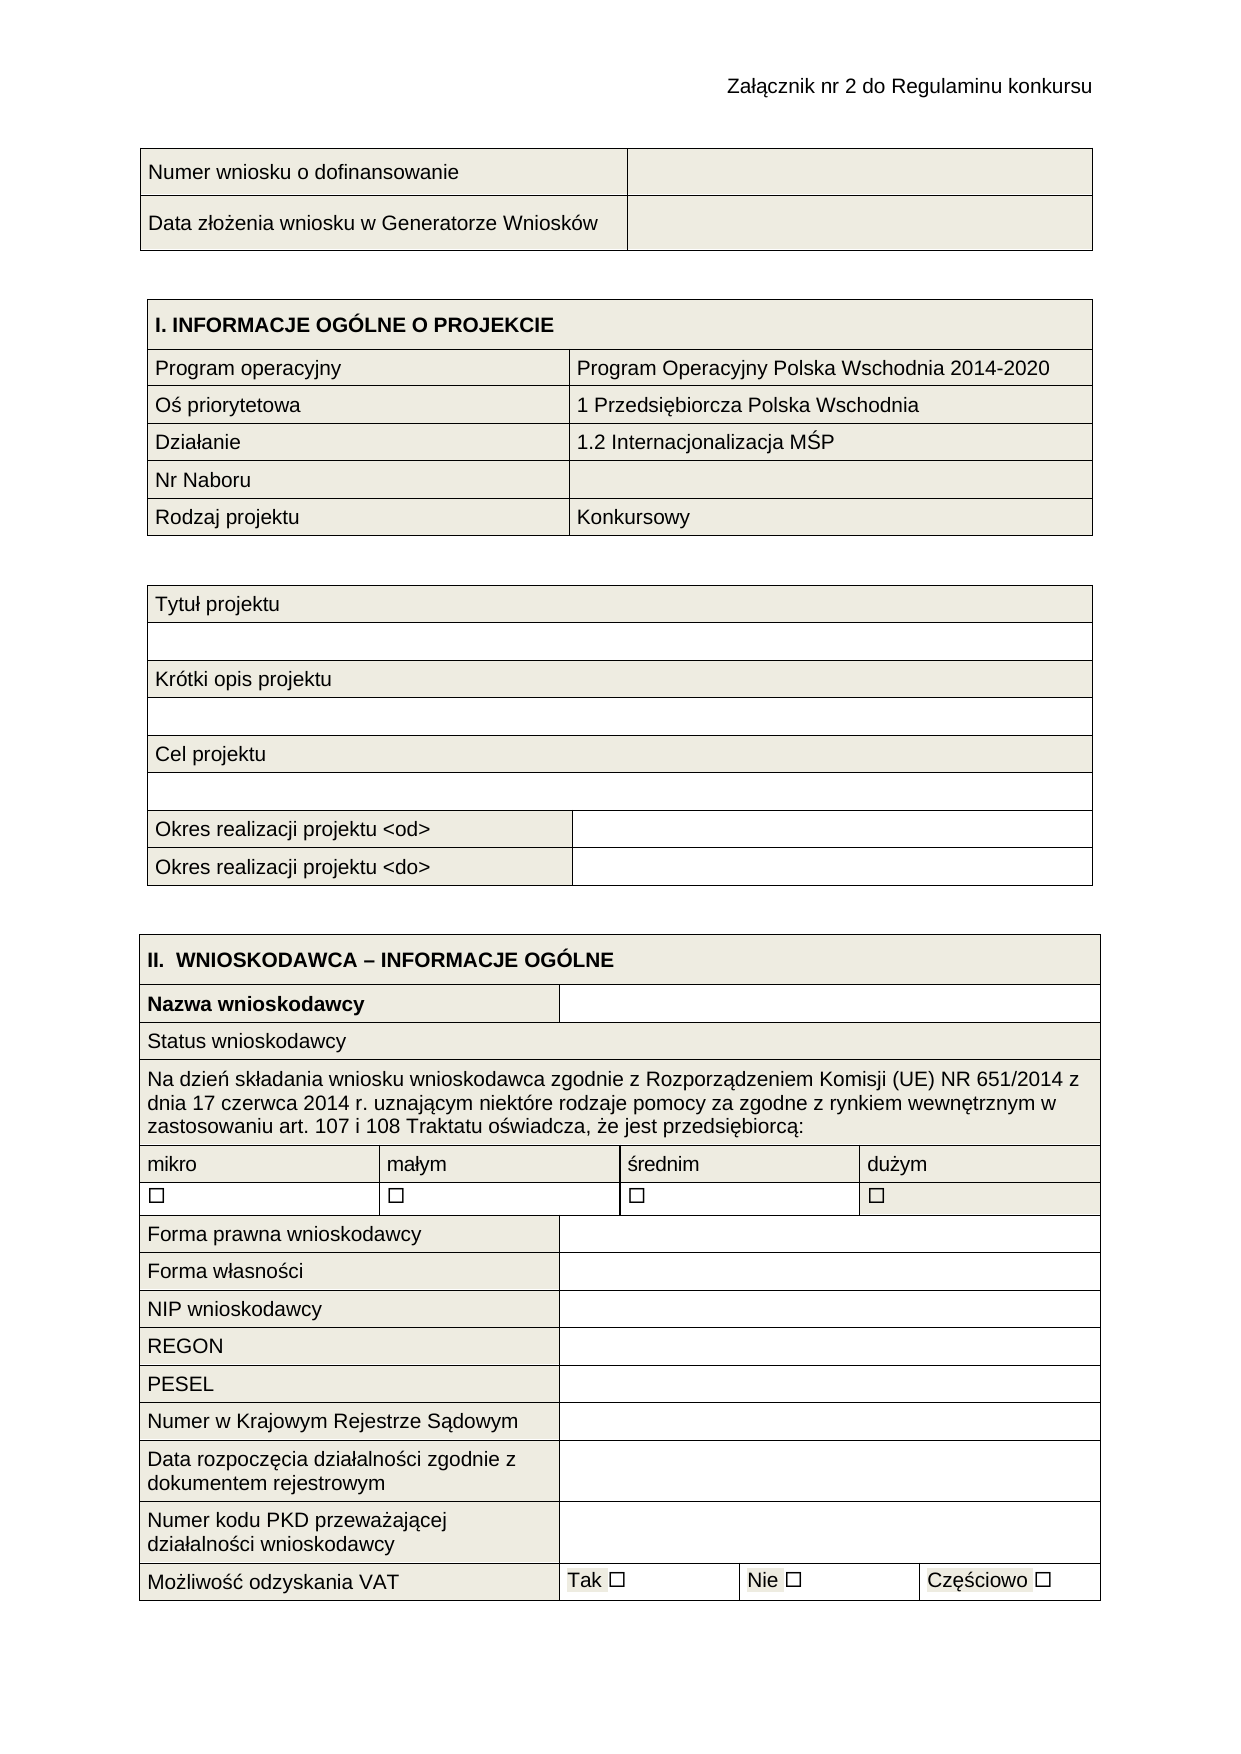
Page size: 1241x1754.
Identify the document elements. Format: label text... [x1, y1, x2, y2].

table_cell [560, 1502, 1100, 1562]
table_cell Konkursowy [570, 499, 1092, 535]
table_cell [148, 773, 1092, 810]
table_cell [560, 1328, 1100, 1364]
table_cell [573, 848, 1092, 885]
table_cell [380, 1183, 619, 1214]
table_cell NIP wnioskodawcy [140, 1291, 559, 1327]
table_header I. INFORMACJE OGÓLNE O PROJEKCIE [148, 300, 1092, 349]
table_cell [560, 1253, 1100, 1289]
table_cell Krótki opis projektu [148, 661, 1092, 697]
table_cell Program Operacyjny Polska Wschodnia 2014-2020 [570, 350, 1092, 385]
table_cell Nazwa wnioskodawcy [140, 985, 559, 1022]
table_cell [621, 1183, 859, 1214]
table_cell [570, 461, 1092, 498]
table_cell [148, 623, 1092, 660]
table_cell Program operacyjny [148, 350, 569, 385]
table_cell 1.2 Internacjonalizacja MŚP [570, 424, 1092, 460]
table_cell [560, 1366, 1100, 1402]
table_cell Tak [560, 1564, 739, 1600]
table_cell [140, 1183, 379, 1214]
table_header Tytuł projektu [148, 586, 1092, 622]
table_cell średnim [621, 1146, 859, 1182]
table_cell Forma prawna wnioskodawcy [140, 1216, 559, 1252]
table_cell [560, 985, 1100, 1022]
table_cell Cel projektu [148, 736, 1092, 772]
table_cell Status wnioskodawcy [140, 1023, 1100, 1059]
table_cell [560, 1291, 1100, 1327]
table_header [628, 149, 1092, 194]
table_cell Częściowo [920, 1564, 1100, 1600]
table_cell Data rozpoczęcia działalności zgodnie z dokumentem rejestrowym [140, 1441, 559, 1501]
table_cell [148, 698, 1092, 735]
table_cell [860, 1183, 1100, 1214]
table_cell Forma własności [140, 1253, 559, 1289]
table_header II. WNIOSKODAWCA – INFORMACJE OGÓLNE [140, 935, 1100, 984]
table_cell Nie [740, 1564, 919, 1600]
table_cell REGON [140, 1328, 559, 1364]
table_cell dużym [860, 1146, 1100, 1182]
table_header Numer wniosku o dofinansowanie [141, 149, 627, 194]
table_cell Oś priorytetowa [148, 386, 569, 423]
table_cell Okres realizacji projektu <do> [148, 848, 572, 885]
table_cell Data złożenia wniosku w Generatorze Wniosków [141, 196, 627, 249]
table_cell Działanie [148, 424, 569, 460]
table_cell [560, 1403, 1100, 1439]
table_cell Nr Naboru [148, 461, 569, 498]
table_cell [560, 1441, 1100, 1501]
table_cell mikro [140, 1146, 379, 1182]
table_cell Okres realizacji projektu <od> [148, 811, 572, 847]
table_cell małym [380, 1146, 619, 1182]
table_cell [560, 1216, 1100, 1252]
table_cell [573, 811, 1092, 847]
table_cell Numer kodu PKD przeważającej działalności wnioskodawcy [140, 1502, 559, 1562]
table_cell PESEL [140, 1366, 559, 1402]
table_cell [628, 196, 1092, 249]
table_cell Numer w Krajowym Rejestrze Sądowym [140, 1403, 559, 1439]
table_cell Na dzień składania wniosku wnioskodawca zgodnie z Rozporządzeniem Komisji (UE) NR 651/2014 z dnia 17 czerwca 2014 r. uznającym niektóre rodzaje pomocy za zgodne z rynkiem wewnętrznym w zastosowaniu art. 107 i 108 Traktatu oświadcza, że jest przedsiębiorcą: [140, 1060, 1100, 1144]
table_cell Rodzaj projektu [148, 499, 569, 535]
table_cell Możliwość odzyskania VAT [140, 1564, 559, 1600]
table_cell 1 Przedsiębiorcza Polska Wschodnia [570, 386, 1092, 423]
